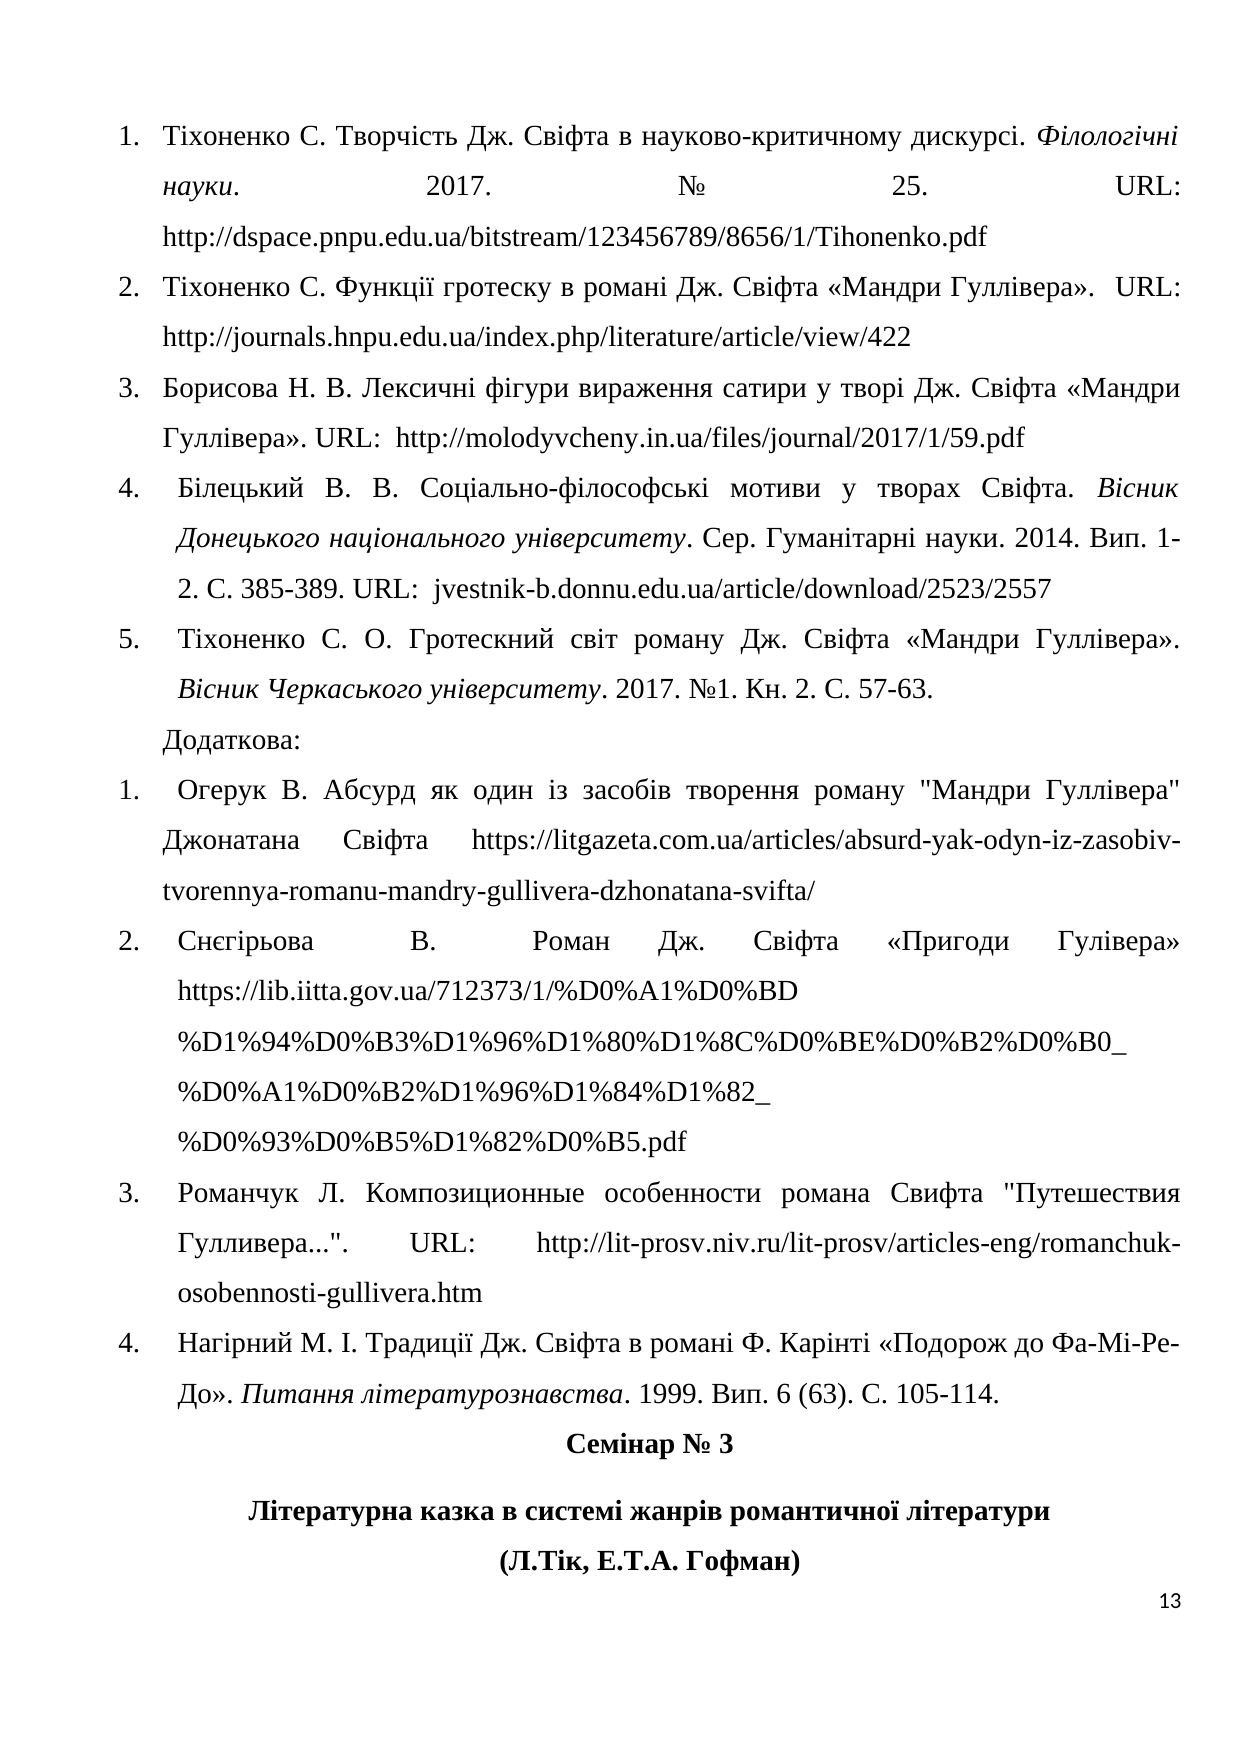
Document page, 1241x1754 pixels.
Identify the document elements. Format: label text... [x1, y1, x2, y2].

text (Л.Тік, Е.Т.А. Гофман) [118, 1543, 1181, 1577]
text Семінар № 3 [118, 1426, 1181, 1460]
list Тіхоненко С. Функції гротеску в романі Дж. Свіфта «Мандри Гуллівера». URL: http://journals.hnpu.edu.ua/index.php/literature/article/view/422 [118, 269, 1181, 353]
list Огерук В. Абсурд як один із засобів творення роману "Мандри Гуллівера" Джонатана Свіфта https://litgazeta.com.ua/articles/absurd-yak-odyn-iz-zasobiv-tvorennya-romanu-mandry-gullivera-dzhonatana-svifta/ [118, 772, 1181, 906]
list Романчук Л. Композиционные особенности романа Свифта "Путешествия Гулливера...". URL: http://lit-prosv.niv.ru/lit-prosv/articles-eng/romanchuk-osobennosti-gullivera.htm [118, 1175, 1181, 1309]
list Борисова Н. В. Лексичні фігури вираження сатири у творі Дж. Свіфта «Мандри Гуллівера». URL: http://molodyvcheny.in.ua/files/journal/2017/1/59.pdf [118, 370, 1181, 453]
text Додаткова: [162, 722, 1181, 755]
list Білецький В. В. Соціально-філософські мотиви у творах Свіфта. Вісник Донецького національного університету. Сер. Гуманітарні науки. 2014. Вип. 1-2. С. 385-389. URL: jvestnik-b.donnu.edu.ua/article/download/2523/2557 [118, 470, 1181, 604]
list Снєгірьова В. Роман Дж. Свіфта «Пригоди Гулівера» https://lib.iitta.gov.ua/712373/1/%D0%A1%D0%BD%D1%94%D0%B3%D1%96%D1%80%D1%8C%D0%BE%D0%B2%D0%B0_%D0%A1%D0%B2%D1%96%D1%84%D1%82_%D0%93%D0%B5%D1%82%D0%B5.pdf [118, 923, 1181, 1158]
text Літературна казка в системі жанрів романтичної літератури [118, 1493, 1181, 1527]
list Тіхоненко С. Творчість Дж. Свіфта в науково-критичному дискурсі. Філологічні науки. 2017. № 25. URL: http://dspace.pnpu.edu.ua/bitstream/123456789/8656/1/Tihonenko.pdf [118, 118, 1181, 252]
list Нагірний М. І. Традиції Дж. Свіфта в романі Ф. Карінті «Подорож до Фа-Мі-Ре-До». Питання літературознавства. 1999. Вип. 6 (63). С. 105-114. [118, 1326, 1181, 1409]
list Тіхоненко С. О. Гротескний світ роману Дж. Свіфта «Мандри Гуллівера». Вісник Черкаського університету. 2017. №1. Кн. 2. С. 57-63. [118, 621, 1181, 705]
